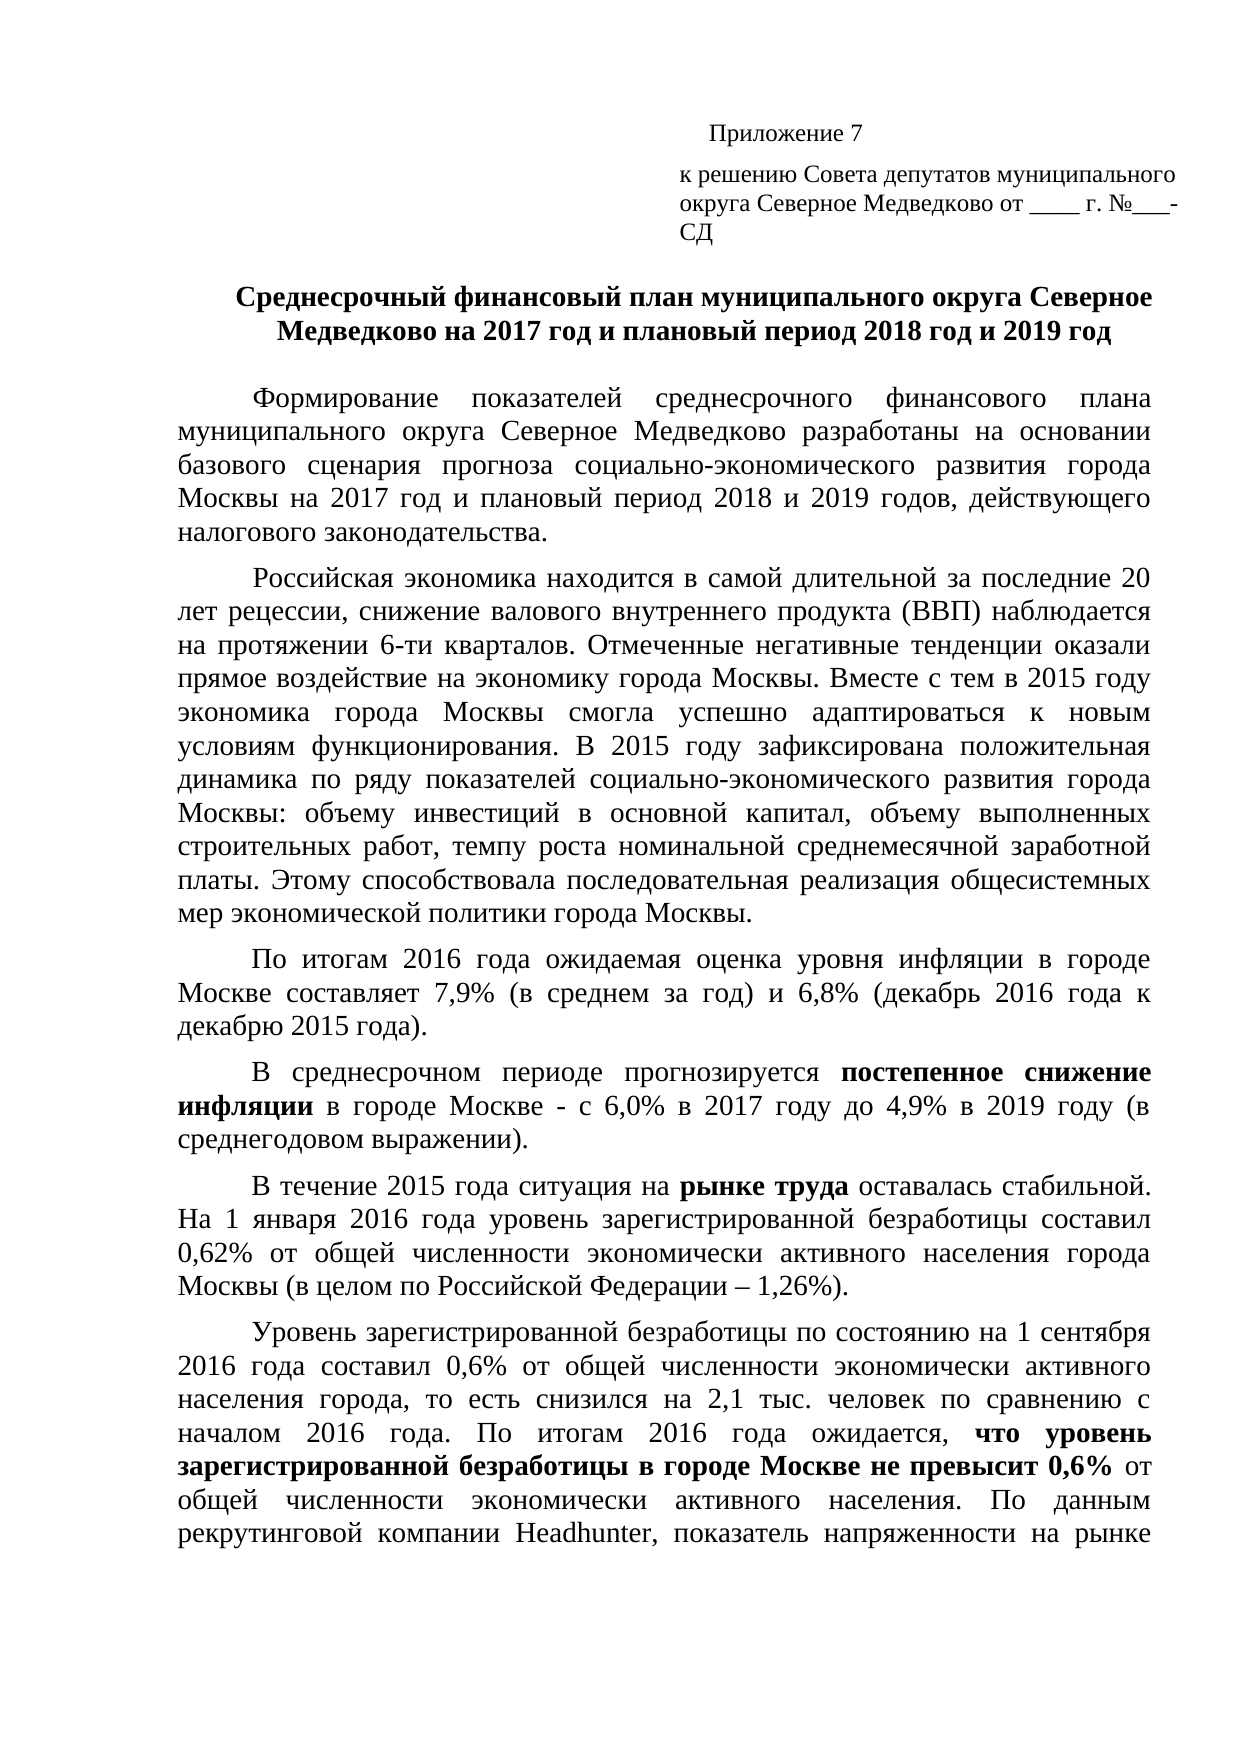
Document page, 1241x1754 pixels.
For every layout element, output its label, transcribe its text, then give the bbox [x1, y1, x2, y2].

text Формирование показателей среднесрочного финансового плана муниципального округа Северное Медведково разработаны на основании базового сценария прогноза социально-экономического развития города Москвы на 2017 год и плановый период 2018 и 2019 годов, действующего налогового законодательства. [177, 380, 1152, 547]
text В течение 2015 года ситуация на рынке труда оставалась стабильной. На 1 января 2016 года уровень зарегистрированной безработицы составил 0,62% от общей численности экономически активного населения города Москвы (в целом по Российской Федерации – 1,26%). [177, 1168, 1152, 1302]
text к решению Совета депутатов муниципального округа Северное Медведково от ____ г. №___-СД [679, 159, 1211, 246]
text Приложение 7 [709, 118, 1152, 147]
text Российская экономика находится в самой длительной за последние 20 лет рецессии, снижение валового внутреннего продукта (ВВП) наблюдается на протяжении 6-ти кварталов. Отмеченные негативные тенденции оказали прямое воздействие на экономику города Москвы. Вместе с тем в 2015 году экономика города Москвы смогла успешно адаптироваться к новым условиям функционирования. В 2015 году зафиксирована положительная динамика по ряду показателей социально-экономического развития города Москвы: объему инвестиций в основной капитал, объему выполненных строительных работ, темпу роста номинальной среднемесячной заработной платы. Этому способствовала последовательная реализация общесистемных мер экономической политики города Москвы. [177, 560, 1152, 929]
text Среднесрочный финансовый план муниципального округа Северное Медведково на 2017 год и плановый период 2018 год и 2019 год [177, 279, 1211, 346]
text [177, 1314, 1152, 1583]
text В среднесрочном периоде прогнозируется постепенное снижение инфляции в городе Москве - с 6,0% в 2017 году до 4,9% в 2019 году (в среднегодовом выражении). [177, 1054, 1152, 1155]
text По итогам 2016 года ожидаемая оценка уровня инфляции в городе Москве составляет 7,9% (в среднем за год) и 6,8% (декабрь 2016 года к декабрю 2015 года). [177, 941, 1152, 1042]
